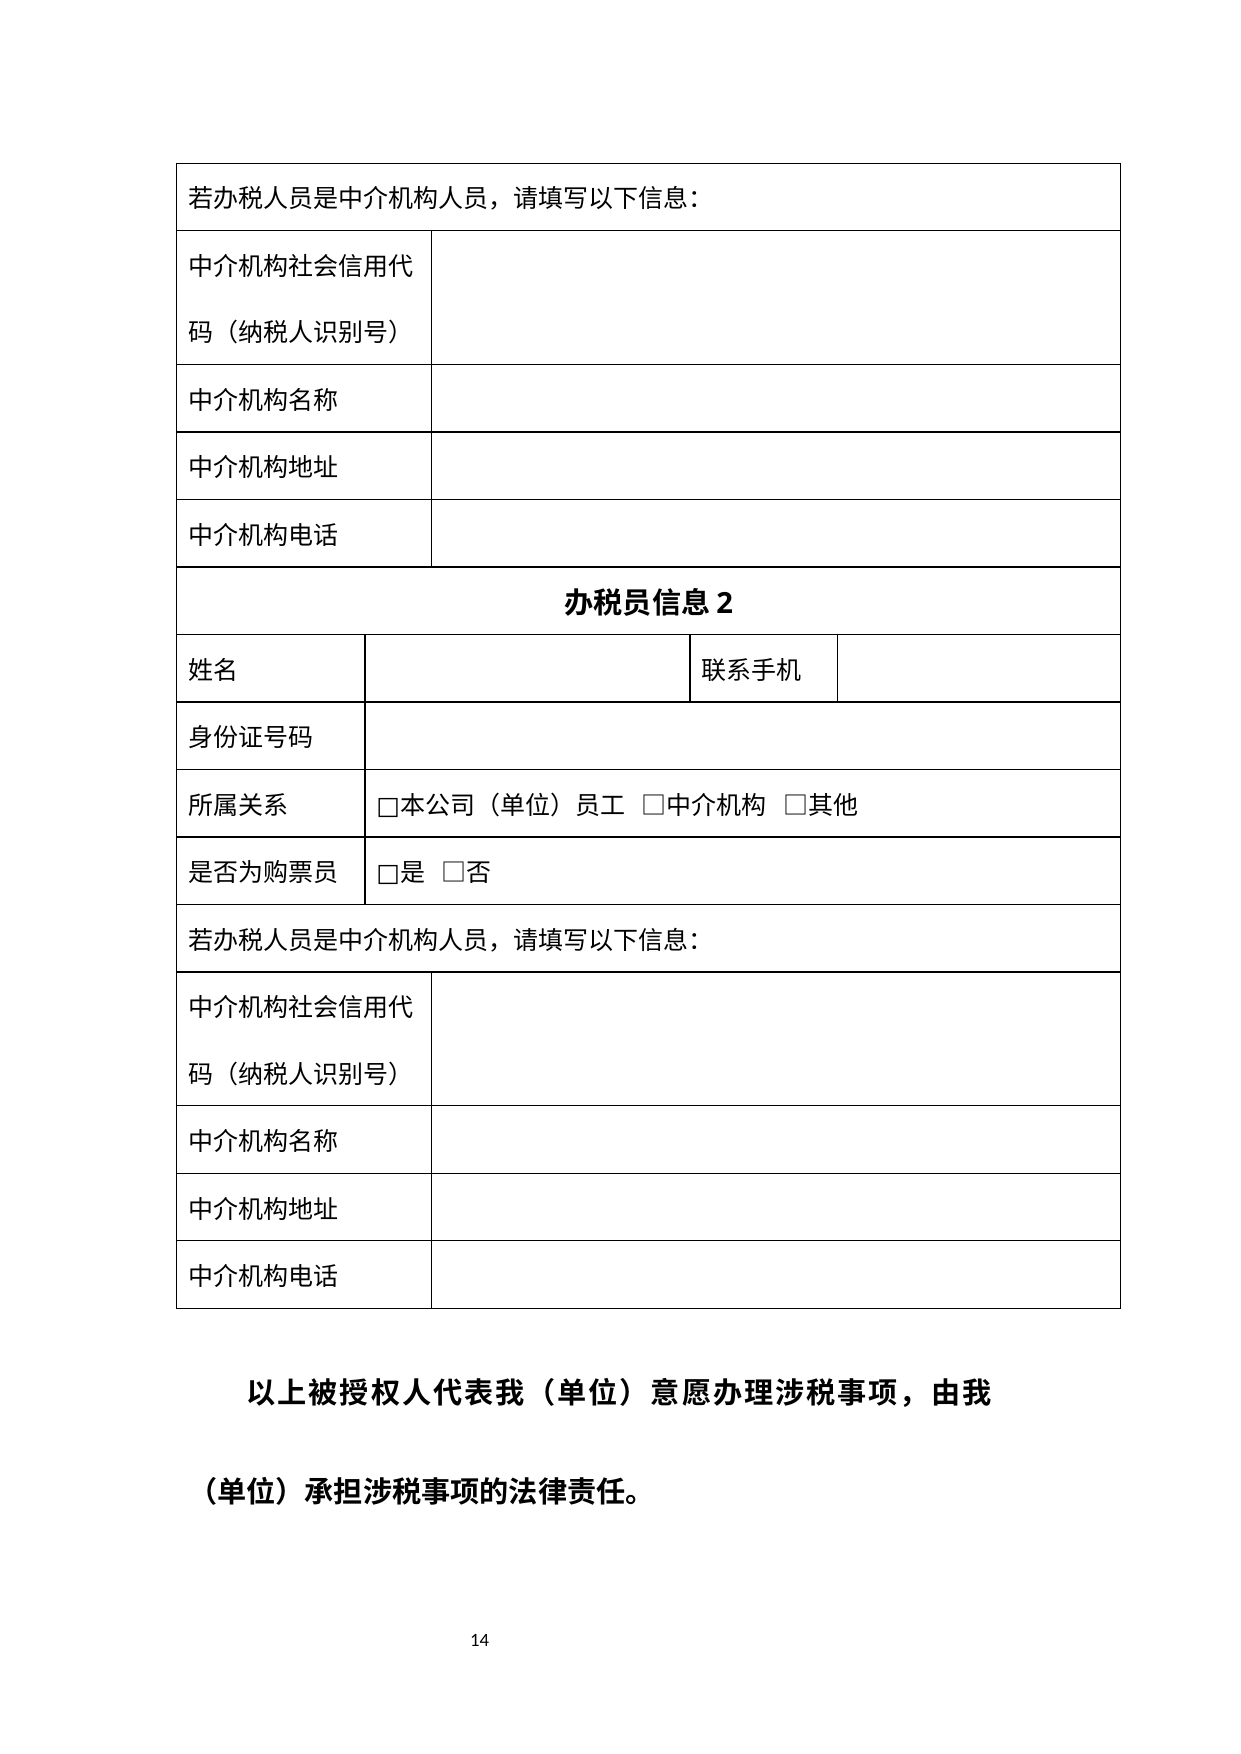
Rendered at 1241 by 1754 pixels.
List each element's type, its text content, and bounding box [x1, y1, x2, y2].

table_cell [432, 1106, 1120, 1173]
table_cell 中介机构社会信用代码（纳税人识别号） [177, 231, 431, 364]
table_cell □是 □否 [366, 838, 1120, 904]
table_cell 中介机构电话 [177, 500, 431, 566]
table_cell 中介机构电话 [177, 1241, 431, 1308]
table_cell 中介机构地址 [177, 433, 431, 499]
table_cell [366, 635, 689, 701]
table_cell 是否为购票员 [177, 838, 364, 904]
table_cell 姓名 [177, 635, 364, 701]
table_cell [432, 365, 1120, 431]
table_cell [432, 433, 1120, 499]
table_cell 若办税人员是中介机构人员，请填写以下信息： [177, 905, 1120, 971]
table_cell [432, 1241, 1120, 1308]
table_cell 办税员信息2 [177, 568, 1120, 634]
table_cell 中介机构名称 [177, 365, 431, 431]
table_cell 中介机构社会信用代码（纳税人识别号） [177, 973, 431, 1105]
table_cell 联系手机 [691, 635, 837, 701]
table_cell □本公司（单位）员工 □中介机构 □其他 [366, 770, 1120, 836]
table_cell [838, 635, 1120, 701]
table_cell 若办税人员是中介机构人员，请填写以下信息： [177, 164, 1120, 230]
table_cell 中介机构地址 [177, 1174, 431, 1240]
table_cell [432, 231, 1120, 364]
table_cell [432, 973, 1120, 1105]
table_cell [366, 703, 1120, 769]
text 以上被授权人代表我（单位）意愿办理涉税事项，由我（单位）承担涉税事项的法律责任。 [188, 1357, 994, 1523]
table_cell 所属关系 [177, 770, 364, 836]
table_cell [432, 1174, 1120, 1240]
table_cell 中介机构名称 [177, 1106, 431, 1173]
table_cell 身份证号码 [177, 703, 364, 769]
table_cell [432, 500, 1120, 566]
